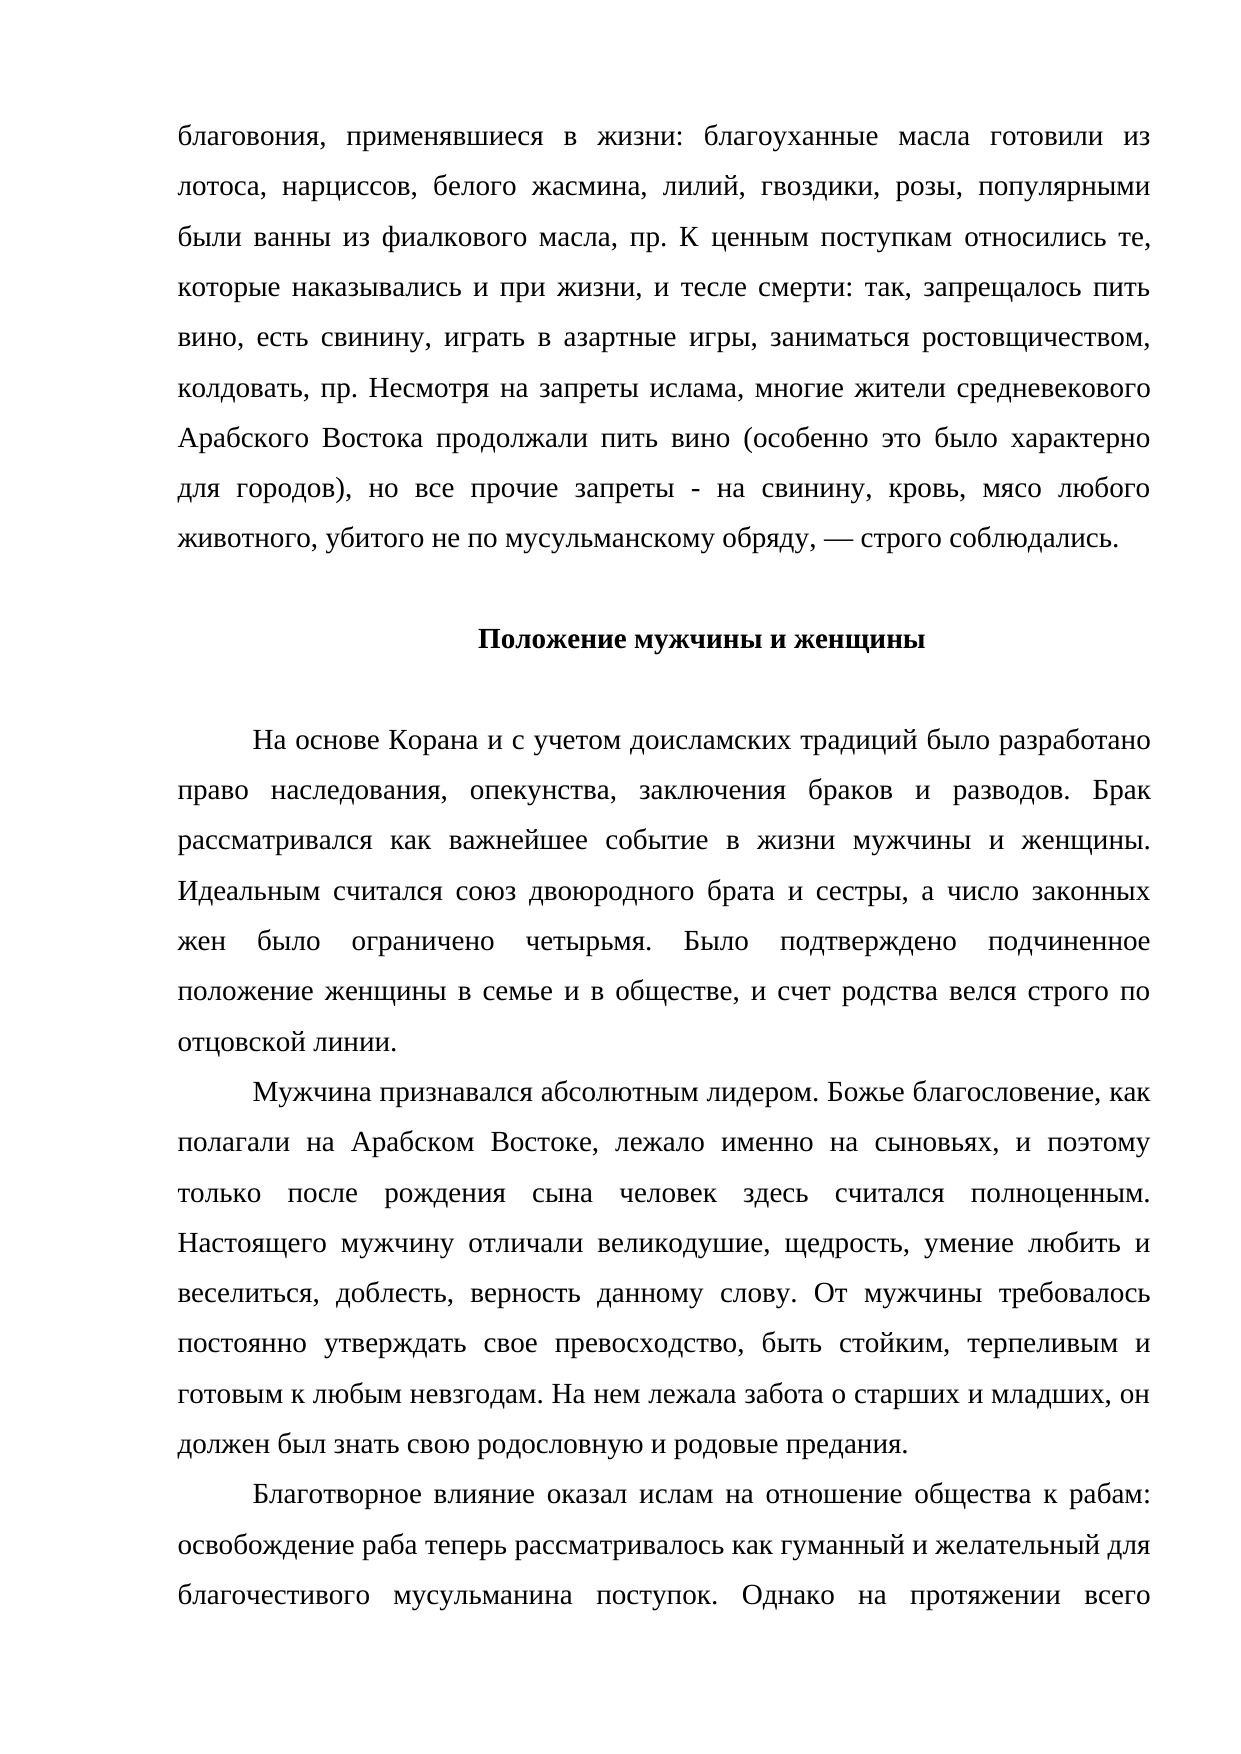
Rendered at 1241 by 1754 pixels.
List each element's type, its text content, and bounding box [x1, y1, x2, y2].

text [177, 1477, 1152, 1611]
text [177, 118, 1152, 554]
text Мужчина признавался абсолютным лидером. Божье благословение, как полагали на Арабском Востоке, лежало именно на сыновьях, и поэтому только после рождения сына человек здесь считался полноценным. Настоящего мужчину отличали великодушие, щедрость, умение любить и веселиться, доблесть, верность данному слову. От мужчины требовалось постоянно утверждать свое превосходство, быть стойким, терпеливым и готовым к любым невзгодам. На нем лежала забота о старших и младших, он должен был знать свою родословную и родовые предания. [177, 1074, 1152, 1460]
text На основе Корана и с учетом доисламских традиций было разработано право наследования, опекунства, заключения браков и разводов. Брак рассматривался как важнейшее событие в жизни мужчины и женщины. Идеальным считался союз двоюродного брата и сестры, а число законных жен было ограничено четырьмя. Было подтверждено подчиненное положение женщины в семье и в обществе, и счет родства велся строго по отцовской линии. [177, 722, 1152, 1057]
subtitle Положение мужчины и женщины [177, 621, 1152, 655]
